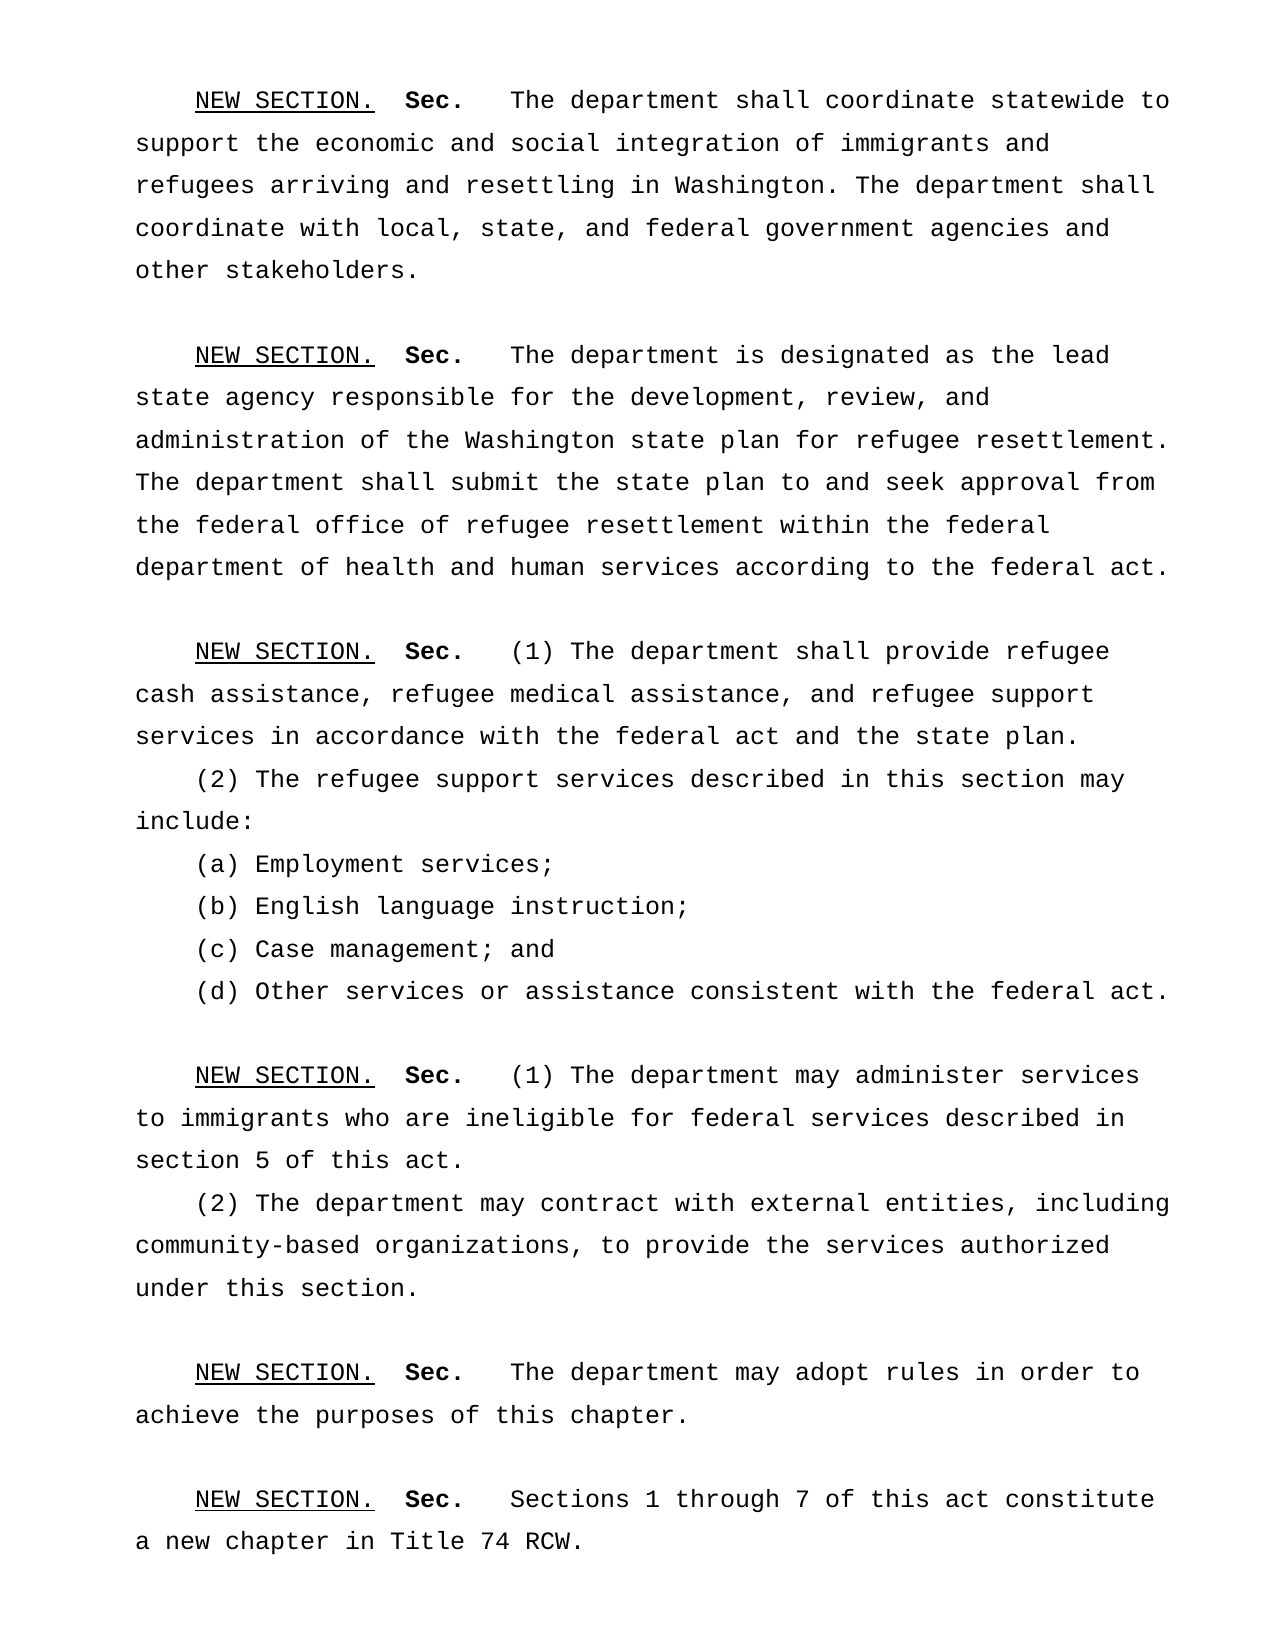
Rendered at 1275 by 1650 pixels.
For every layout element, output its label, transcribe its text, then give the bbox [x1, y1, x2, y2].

text NEW SECTION. Sec. (1) The department shall provide refugee cash assistance, refugee medical assistance, and refugee support services in accordance with the federal act and the state plan. [135, 626, 1170, 753]
text NEW SECTION. Sec. The department shall coordinate statewide to support the economic and social integration of immigrants and refugees arriving and resettling in Washington. The department shall coordinate with local, state, and federal government agencies and other stakeholders. [135, 75, 1170, 287]
text NEW SECTION. Sec. (1) The department may administer services to immigrants who are ineligible for federal services described in section 5 of this act. [135, 1050, 1170, 1177]
text (2) The department may contract with external entities, including community-based organizations, to provide the services authorized under this section. [135, 1177, 1170, 1305]
text (b) English language instruction; [135, 881, 1170, 923]
text NEW SECTION. Sec. Sections 1 through 7 of this act constitute a new chapter in Title 74 RCW. [135, 1473, 1170, 1558]
text NEW SECTION. Sec. The department may adopt rules in order to achieve the purposes of this chapter. [135, 1347, 1170, 1432]
text (c) Case management; and [135, 923, 1170, 966]
text (d) Other services or assistance consistent with the federal act. [135, 966, 1170, 1008]
text (2) The refugee support services described in this section may include: [135, 753, 1170, 838]
text (a) Employment services; [135, 838, 1170, 881]
text NEW SECTION. Sec. The department is designated as the lead state agency responsible for the development, review, and administration of the Washington state plan for refugee resettlement. The department shall submit the state plan to and seek approval from the federal office of refugee resettlement within the federal department of health and human services according to the federal act. [135, 329, 1170, 584]
